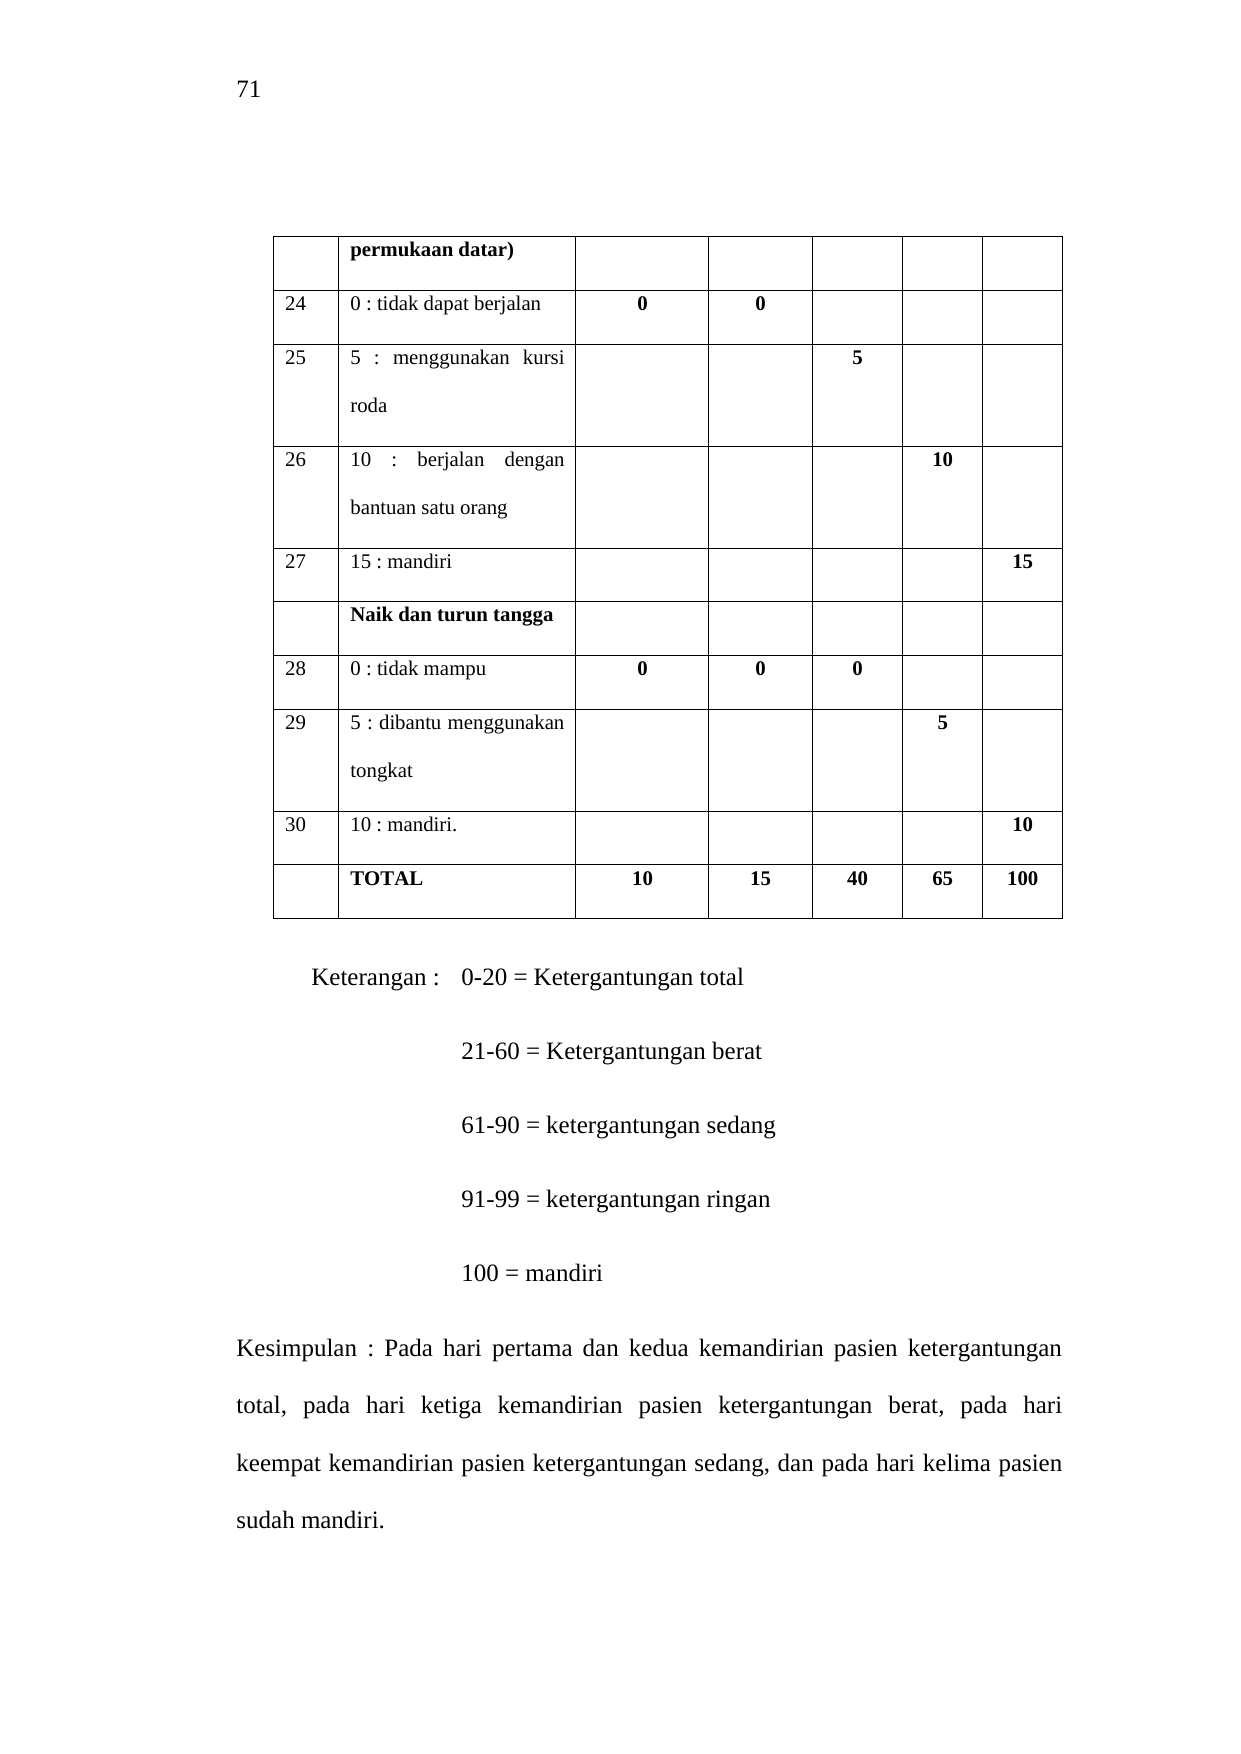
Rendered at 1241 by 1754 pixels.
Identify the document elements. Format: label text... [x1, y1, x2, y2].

table_cell [709, 549, 812, 601]
table_cell 10 [576, 865, 708, 918]
table_cell [576, 549, 708, 601]
text Keterangan : 0-20 = Ketergantungan total [292, 962, 1063, 991]
table_cell [983, 602, 1062, 655]
table_cell 0 [576, 291, 708, 344]
table_cell [903, 656, 982, 709]
table_cell [813, 710, 902, 811]
text 91-99 = ketergantungan ringan [405, 1184, 1063, 1213]
table_cell [274, 865, 338, 918]
table_cell [983, 710, 1062, 811]
table_cell 15 [983, 549, 1062, 601]
table_cell 15 : mandiri [339, 549, 575, 601]
table_cell [709, 710, 812, 811]
table_cell 15 [709, 865, 812, 918]
table_cell [274, 602, 338, 655]
table_cell 0 [709, 656, 812, 709]
table_cell 10 [903, 447, 982, 547]
table_cell [903, 602, 982, 655]
table_cell 40 [813, 865, 902, 918]
table_cell [983, 345, 1062, 446]
table_cell 25 [274, 345, 338, 446]
table_cell [576, 237, 708, 290]
table_cell 65 [903, 865, 982, 918]
table_cell [983, 291, 1062, 344]
table_cell [813, 602, 902, 655]
table_cell [983, 447, 1062, 547]
table_cell [709, 345, 812, 446]
table_cell [709, 447, 812, 547]
table_cell [813, 291, 902, 344]
table_cell 28 [274, 656, 338, 709]
table_cell [813, 812, 902, 864]
text Kesimpulan : Pada hari pertama dan kedua kemandirian pasien ketergantungan total, pada hari ketiga kemandirian pasien ketergantungan berat, pada hari keempat kemandirian pasien ketergantungan sedang, dan pada hari kelima pasien sudah mandiri. [236, 1333, 1063, 1534]
table_cell [274, 237, 338, 290]
text 61-90 = ketergantungan sedang [424, 1110, 1063, 1139]
table_cell 0 : tidak dapat berjalan [339, 291, 575, 344]
table_cell [813, 447, 902, 547]
table_cell [576, 447, 708, 547]
table_cell 26 [274, 447, 338, 547]
table_cell [576, 812, 708, 864]
table_cell 5 [813, 345, 902, 446]
table_cell 27 [274, 549, 338, 601]
table_cell 0 [813, 656, 902, 709]
table_cell [576, 345, 708, 446]
table_cell 5 [903, 710, 982, 811]
table_cell [576, 710, 708, 811]
table_cell TOTAL [339, 865, 575, 918]
table_cell 0 [709, 291, 812, 344]
text 100 = mandiri [386, 1258, 1063, 1287]
table_cell 5 : menggunakan kursi roda [339, 345, 575, 446]
table_cell [576, 602, 708, 655]
table_cell 29 [274, 710, 338, 811]
table_cell [903, 345, 982, 446]
table_cell [709, 812, 812, 864]
table_cell 10 : mandiri. [339, 812, 575, 864]
table_cell [813, 237, 902, 290]
table_cell [903, 812, 982, 864]
table_cell 10 : berjalan dengan bantuan satu orang [339, 447, 575, 547]
table_cell [983, 237, 1062, 290]
table_cell [903, 291, 982, 344]
table_cell 0 : tidak mampu [339, 656, 575, 709]
table_cell [903, 237, 982, 290]
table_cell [339, 237, 575, 290]
table_cell 0 [576, 656, 708, 709]
table_cell 10 [983, 812, 1062, 864]
table_cell [709, 602, 812, 655]
table_cell [709, 237, 812, 290]
text 21-60 = Ketergantungan berat [442, 1036, 1063, 1065]
table_cell [813, 549, 902, 601]
table_cell [983, 656, 1062, 709]
table_cell 100 [983, 865, 1062, 918]
table_cell [903, 549, 982, 601]
table_cell 5 : dibantu menggunakan tongkat [339, 710, 575, 811]
table_cell 30 [274, 812, 338, 864]
table_cell Naik dan turun tangga [339, 602, 575, 655]
table_cell 24 [274, 291, 338, 344]
